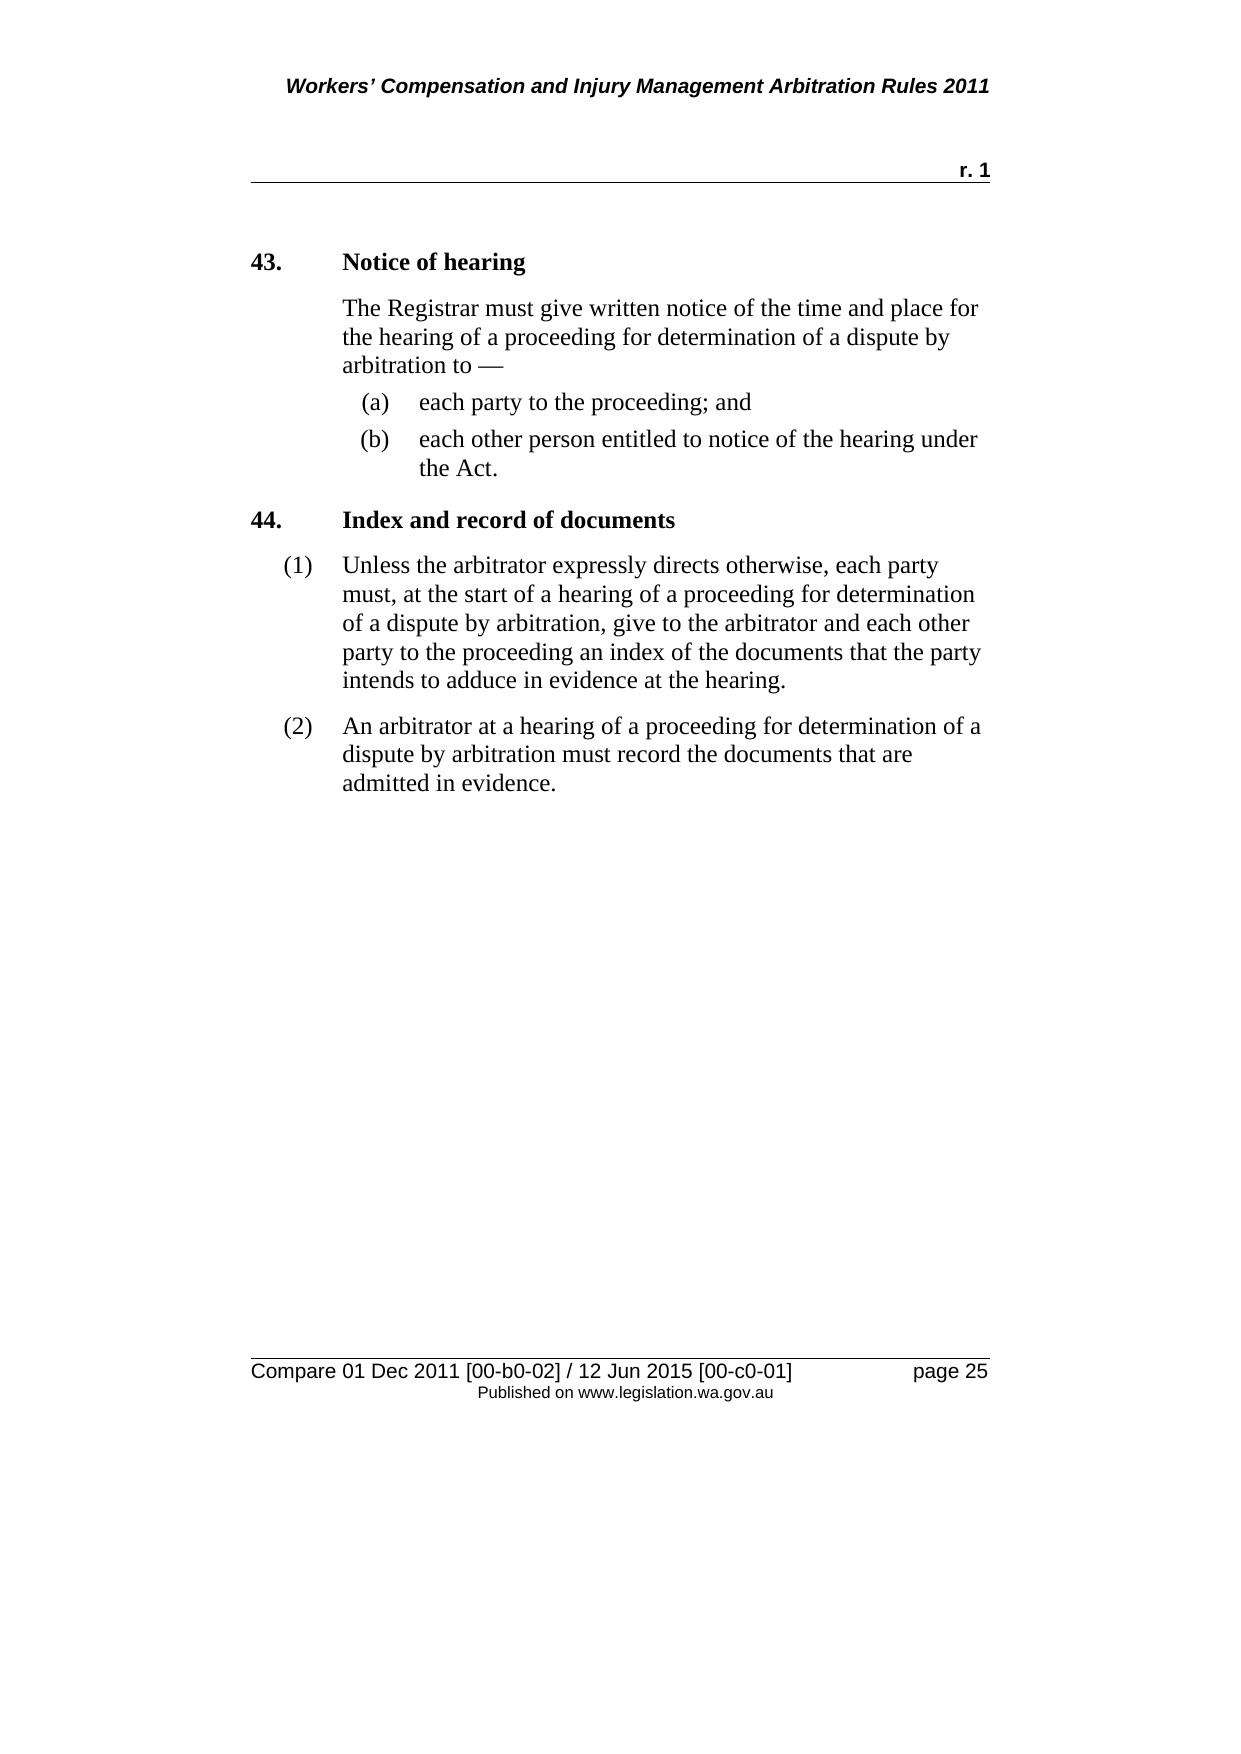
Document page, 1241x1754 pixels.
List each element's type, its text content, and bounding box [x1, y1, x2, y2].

text The Registrar must give written notice of the time and place for the hearing of a proceeding for determination of a dispute by arbitration to — [251, 293, 990, 379]
text (2) An arbitrator at a hearing of a proceeding for determination of a dispute by arbitration must record the documents that are admitted in evidence. [251, 711, 990, 797]
text (a) each party to the proceeding; and [251, 387, 990, 416]
text (b) each other person entitled to notice of the hearing under the Act. [251, 424, 990, 482]
subtitle 43. Notice of hearing [251, 247, 990, 276]
subtitle 44. Index and record of documents [251, 505, 990, 534]
text (1) Unless the arbitrator expressly directs otherwise, each party must, at the start of a hearing of a proceeding for determination of a dispute by arbitration, give to the arbitrator and each other party to the proceeding an index of the documents that the party intends to adduce in evidence at the hearing. [251, 550, 990, 694]
